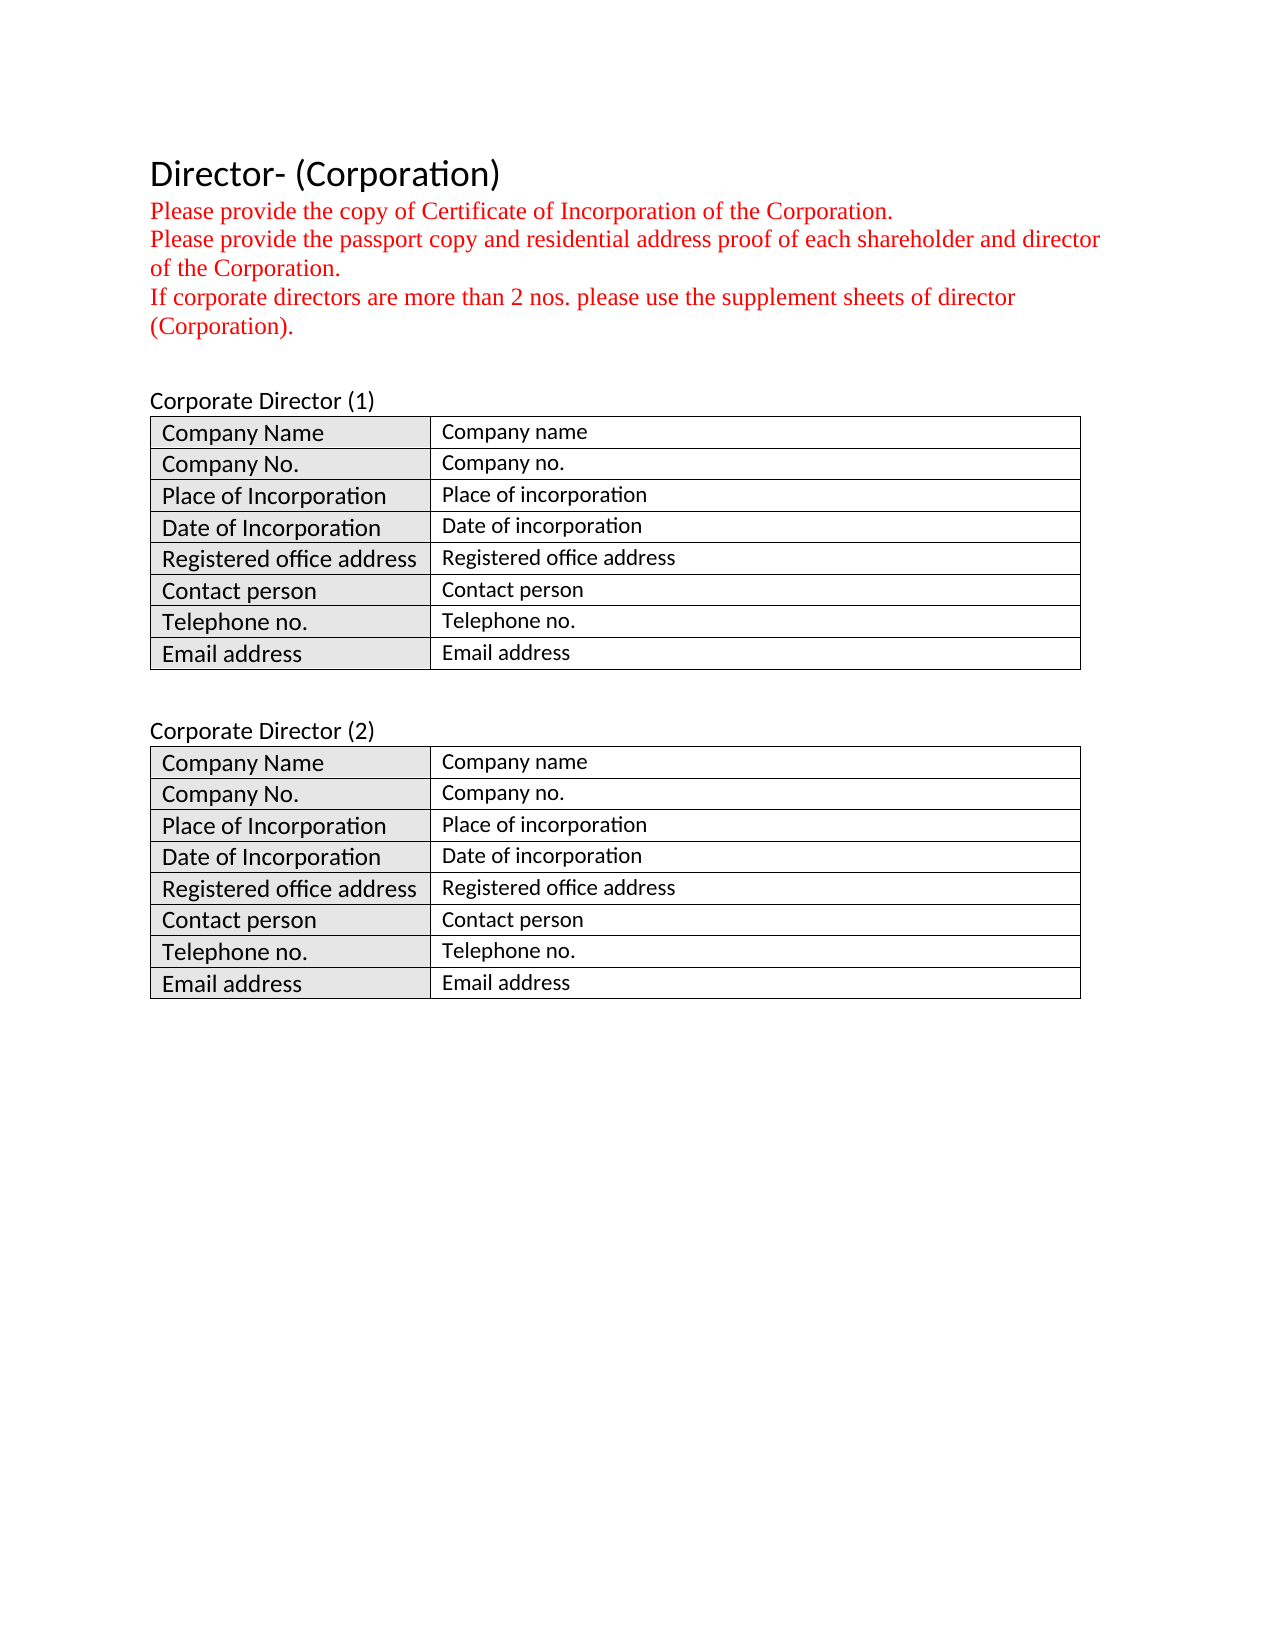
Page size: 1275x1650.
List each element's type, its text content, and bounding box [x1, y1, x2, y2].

text If corporate directors are more than 2 nos. please use the supplement sheets of director (Corporation). [150, 282, 1125, 339]
table_cell Company No. [151, 449, 430, 479]
table_cell Company No. [151, 779, 430, 809]
table_header Company Name [151, 417, 430, 447]
table_cell Place of Incorporation [151, 810, 430, 841]
table_cell Registered office address [151, 873, 430, 904]
table_cell Date of Incorporation [151, 842, 430, 872]
table_cell Registered office address [151, 543, 430, 574]
table_cell Contact person [151, 575, 430, 605]
table_cell Contact person [151, 905, 430, 935]
table_cell Email address [151, 968, 430, 998]
table_header Company Name [151, 747, 430, 777]
table_cell Email address [151, 638, 430, 668]
table_cell Place of Incorporation [151, 480, 430, 511]
text Please provide the passport copy and residential address proof of each shareholder and director of the Corporation. [150, 224, 1125, 282]
text Director- (Corporation) [150, 150, 1125, 196]
table_cell Date of Incorporation [151, 512, 430, 542]
text Corporate Director (1) [150, 385, 1125, 416]
text Please provide the copy of Certificate of Incorporation of the Corporation. [150, 196, 1125, 224]
table_cell Telephone no. [151, 606, 430, 637]
text Corporate Director (2) [150, 715, 1125, 746]
table_cell Telephone no. [151, 936, 430, 967]
